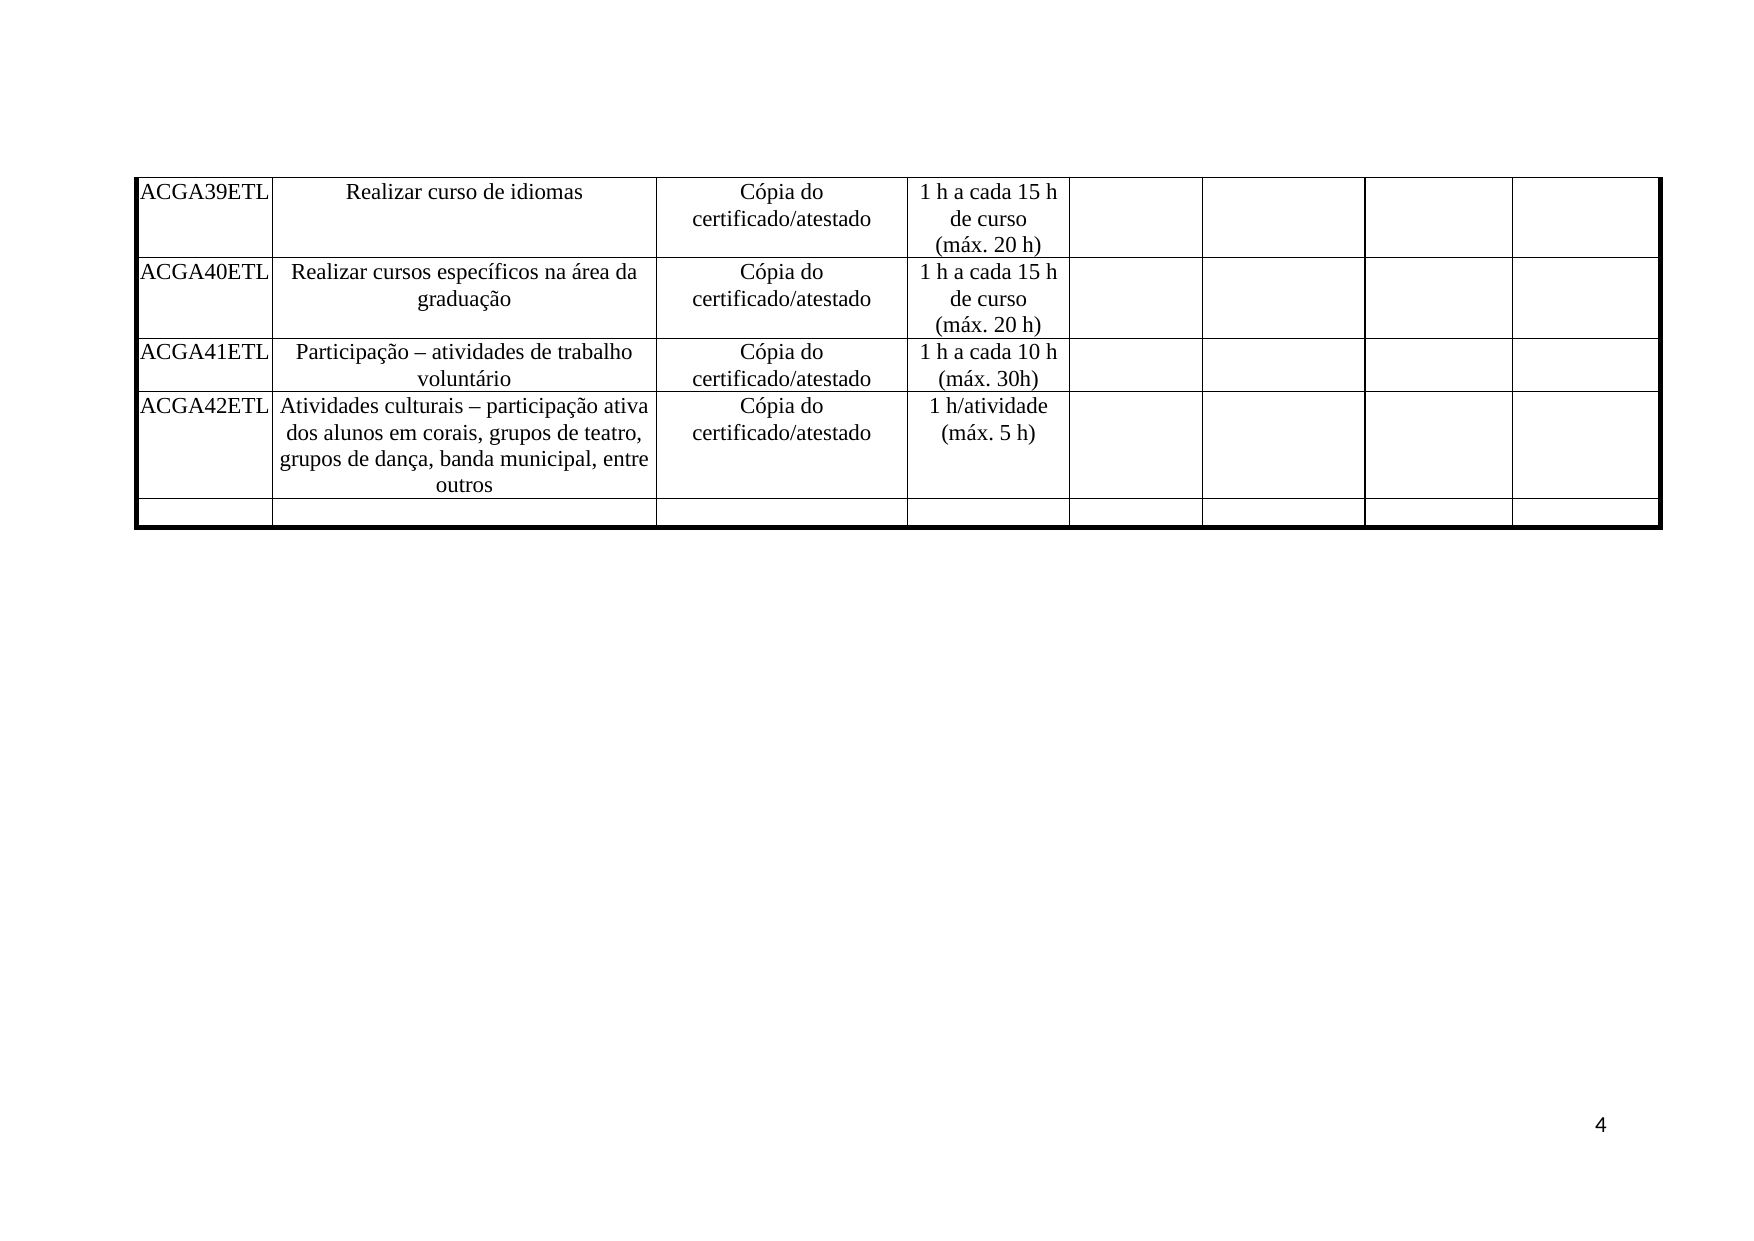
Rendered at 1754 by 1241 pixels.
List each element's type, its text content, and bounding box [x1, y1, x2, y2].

table_cell Cópia do certificado/atestado [657, 339, 907, 391]
table_cell Atividades culturais – participação ativa dos alunos em corais, grupos de teatro, grupos de dança, banda municipal, entre outros [273, 392, 656, 498]
table_cell [657, 499, 907, 525]
table_cell [1366, 258, 1512, 337]
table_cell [657, 178, 907, 257]
table_cell [1513, 499, 1658, 525]
table_cell [1513, 258, 1658, 337]
table_cell 1 h/atividade (máx. 5 h) [908, 392, 1069, 498]
table_cell [139, 499, 272, 525]
table_cell ACGA39ETL [139, 178, 272, 257]
table_cell [1366, 178, 1512, 257]
table_cell [908, 499, 1069, 525]
table_cell [1070, 392, 1202, 498]
table_cell [1203, 258, 1364, 337]
table_cell Cópia do certificado/atestado [657, 392, 907, 498]
table_cell Cópia do certificado/atestado [657, 258, 907, 337]
table_cell ACGA41ETL [139, 339, 272, 391]
table_cell [1203, 392, 1364, 498]
table_cell [1203, 499, 1364, 525]
table_cell [1366, 499, 1512, 525]
table_cell Realizar curso de idiomas [273, 178, 656, 257]
table_cell [1070, 178, 1202, 257]
table_cell [1513, 392, 1658, 498]
table_cell Realizar cursos específicos na área da graduação [273, 258, 656, 337]
table_cell [1070, 499, 1202, 525]
table_cell [1203, 178, 1364, 257]
table_cell [1070, 339, 1202, 391]
table_cell [1203, 339, 1364, 391]
table_cell [1070, 258, 1202, 337]
table_cell [1366, 392, 1512, 498]
table_cell 1 h a cada 15 h de curso (máx. 20 h) [908, 178, 1069, 257]
table_cell ACGA42ETL [139, 392, 272, 498]
table_cell Participação – atividades de trabalho voluntário [273, 339, 656, 391]
table_cell [273, 499, 656, 525]
table_cell 1 h a cada 10 h (máx. 30h) [908, 339, 1069, 391]
table_cell [1366, 339, 1512, 391]
table_cell [1513, 178, 1658, 257]
table_cell 1 h a cada 15 h de curso (máx. 20 h) [908, 258, 1069, 337]
table_cell [1513, 339, 1658, 391]
table_cell ACGA40ETL [139, 258, 272, 337]
